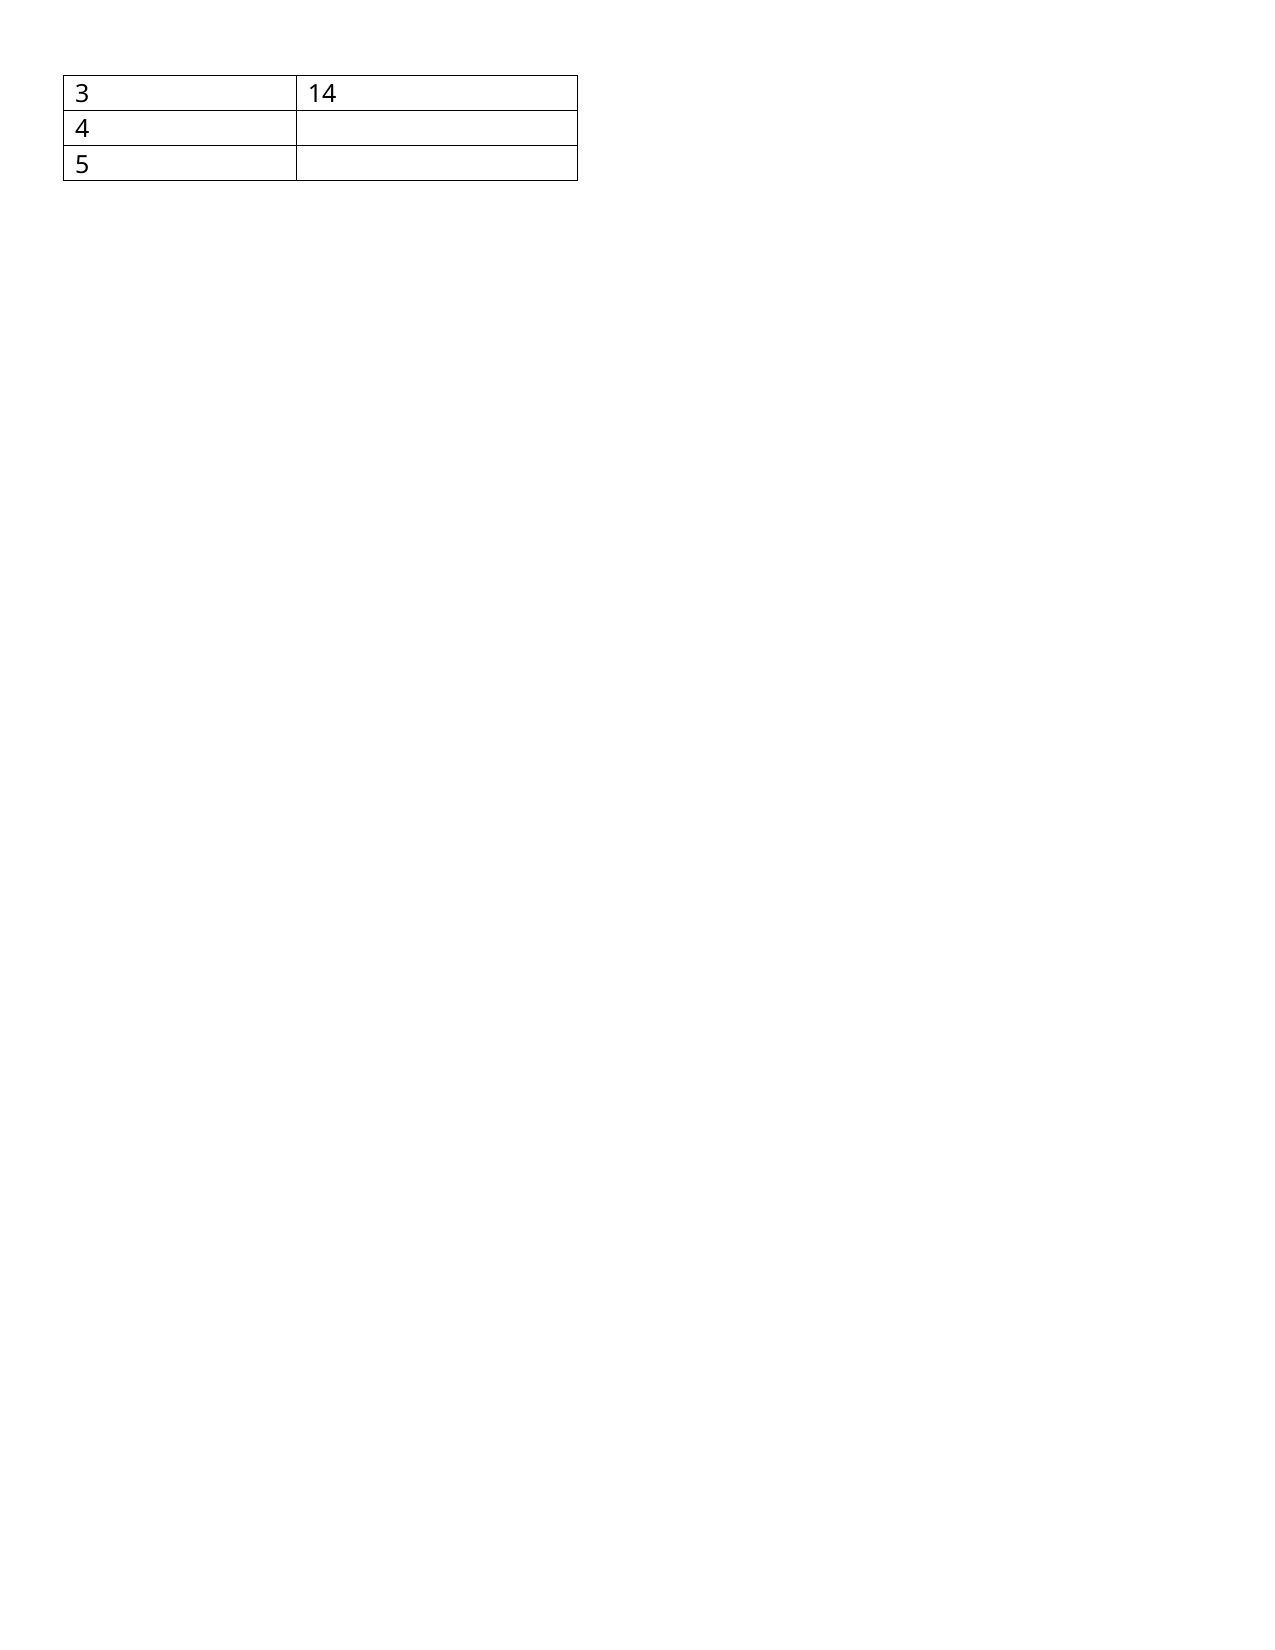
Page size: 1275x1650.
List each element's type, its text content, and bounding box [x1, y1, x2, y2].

table_cell [297, 146, 577, 180]
table_cell [297, 111, 577, 145]
table_cell 3 [64, 76, 296, 110]
table_cell 4 [64, 111, 296, 145]
table_cell 14 [297, 76, 577, 110]
table_cell 5 [64, 146, 296, 180]
